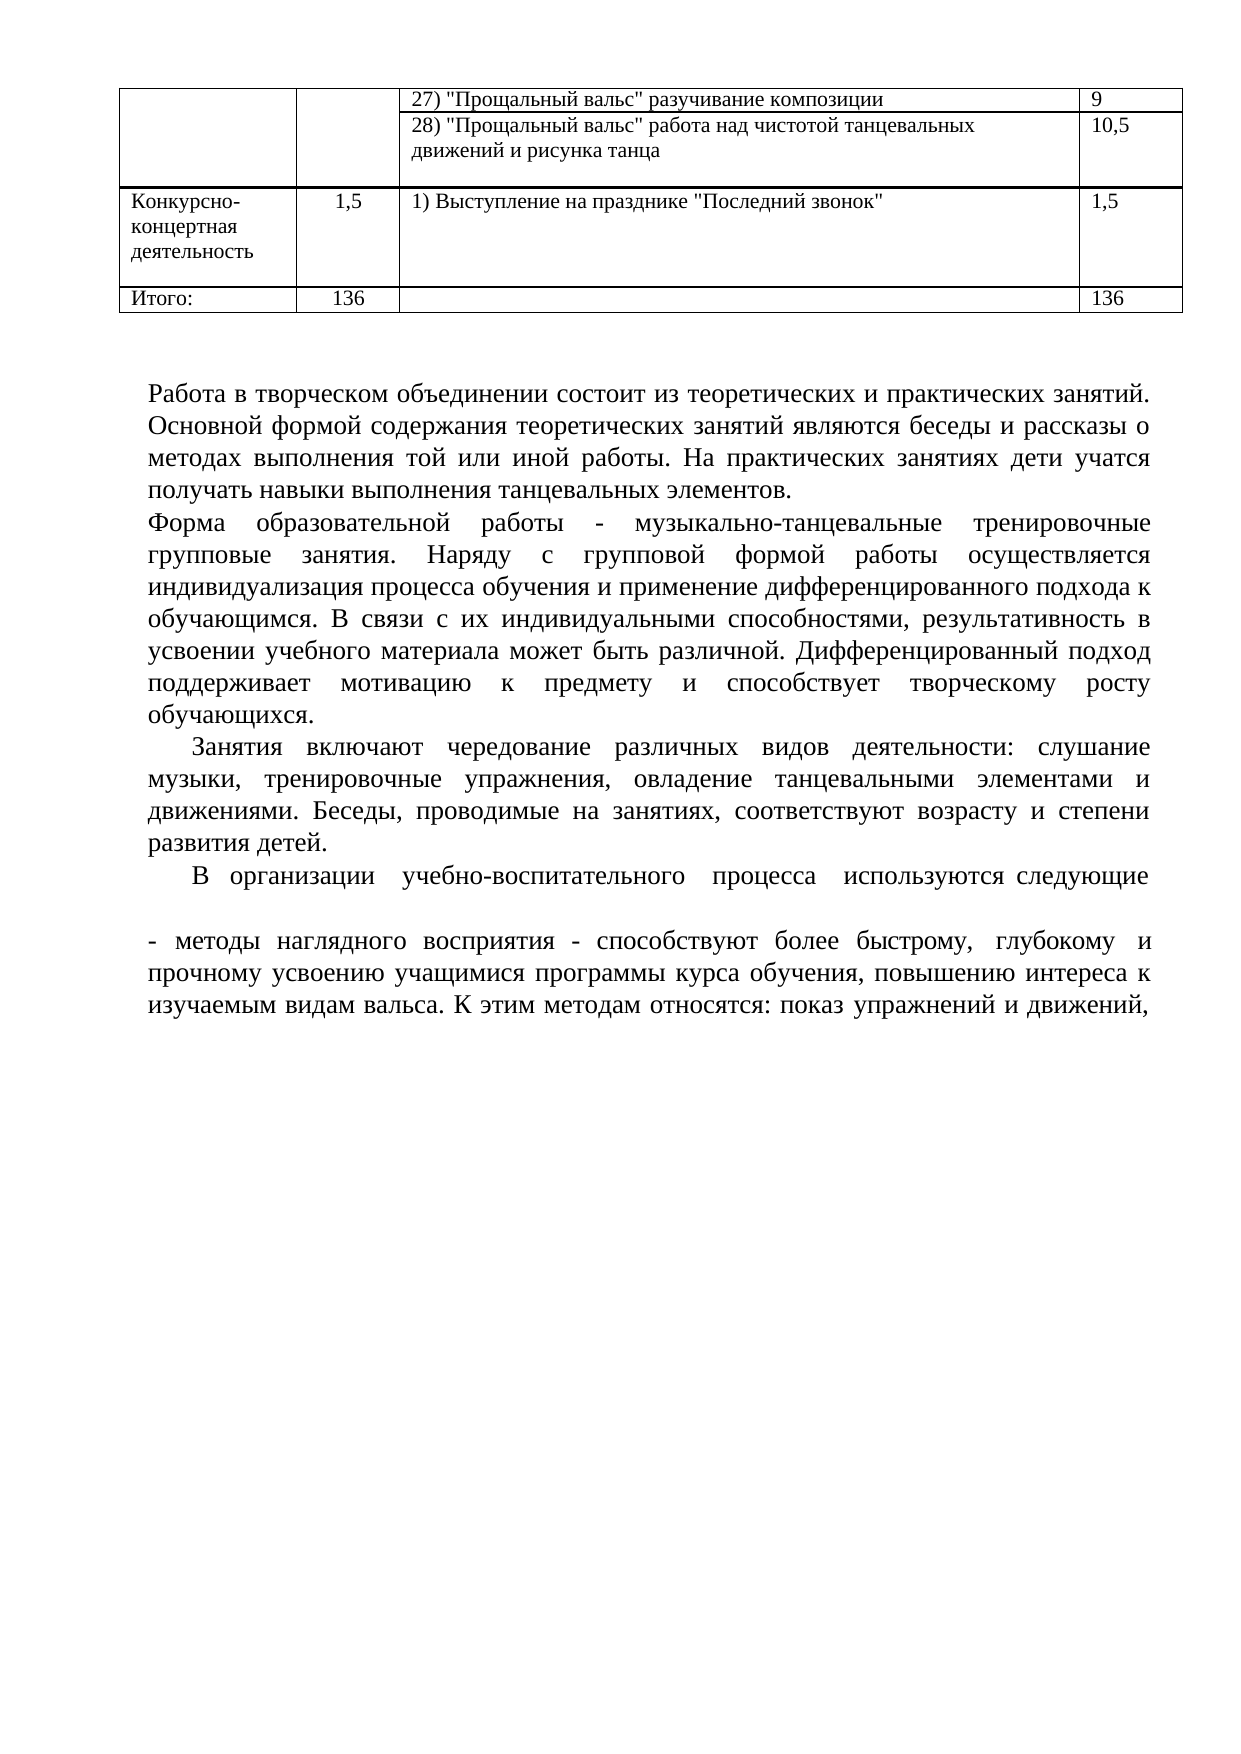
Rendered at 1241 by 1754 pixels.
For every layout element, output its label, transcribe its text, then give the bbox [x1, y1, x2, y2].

table_cell 136 [1080, 288, 1182, 312]
table_cell Итого: [120, 288, 296, 312]
table_header [297, 89, 399, 186]
table_cell 1,5 [297, 189, 399, 286]
text Занятия включают чередование различных видов деятельности: слушание музыки, тренировочные упражнения, овладение танцевальными элементами и движениями. Беседы, проводимые на занятиях, соответствуют возрасту и степени развития детей. [148, 731, 1151, 858]
table_header 9 [1080, 89, 1182, 111]
table_cell 136 [297, 288, 399, 312]
text Форма образовательной работы - музыкально-танцевальные тренировочные групповые занятия. Наряду с групповой формой работы осуществляется индивидуализация процесса обучения и применение дифференцированного подхода к обучающимся. В связи с их индивидуальными способностями, результативность в усвоении учебного материала может быть различной. Дифференцированный подход поддерживает мотивацию к предмету и способствует творческому росту обучающихся. [148, 506, 1152, 729]
table_cell [400, 288, 1079, 312]
table_cell 1) Выступление на празднике "Последний звонок" [400, 189, 1079, 286]
list методы наглядного восприятия - способствуют более быстрому, глубокому и прочному усвоению учащимися программы курса обучения, повышению интереса к изучаемым видам вальса. К этим методам относятся: показ упражнений и движений, [148, 924, 1152, 1019]
table_header 27) "Прощальный вальс" разучивание композиции [400, 89, 1079, 111]
table_cell 28) "Прощальный вальс" работа над чистотой танцевальных движений и рисунка танца [400, 113, 1079, 186]
table_cell 1,5 [1080, 189, 1182, 286]
text Работа в творческом объединении состоит из теоретических и практических занятий. Основной формой содержания теоретических занятий являются беседы и рассказы о методах выполнения той или иной работы. На практических занятиях дети учатся получать навыки выполнения танцевальных элементов. [148, 377, 1152, 504]
table_cell Конкурсно- концертная деятельность [120, 189, 296, 286]
table_cell 10,5 [1080, 113, 1182, 186]
table_header [120, 89, 296, 186]
text В организации учебно-воспитательного процесса используются следующие [191, 859, 1201, 890]
